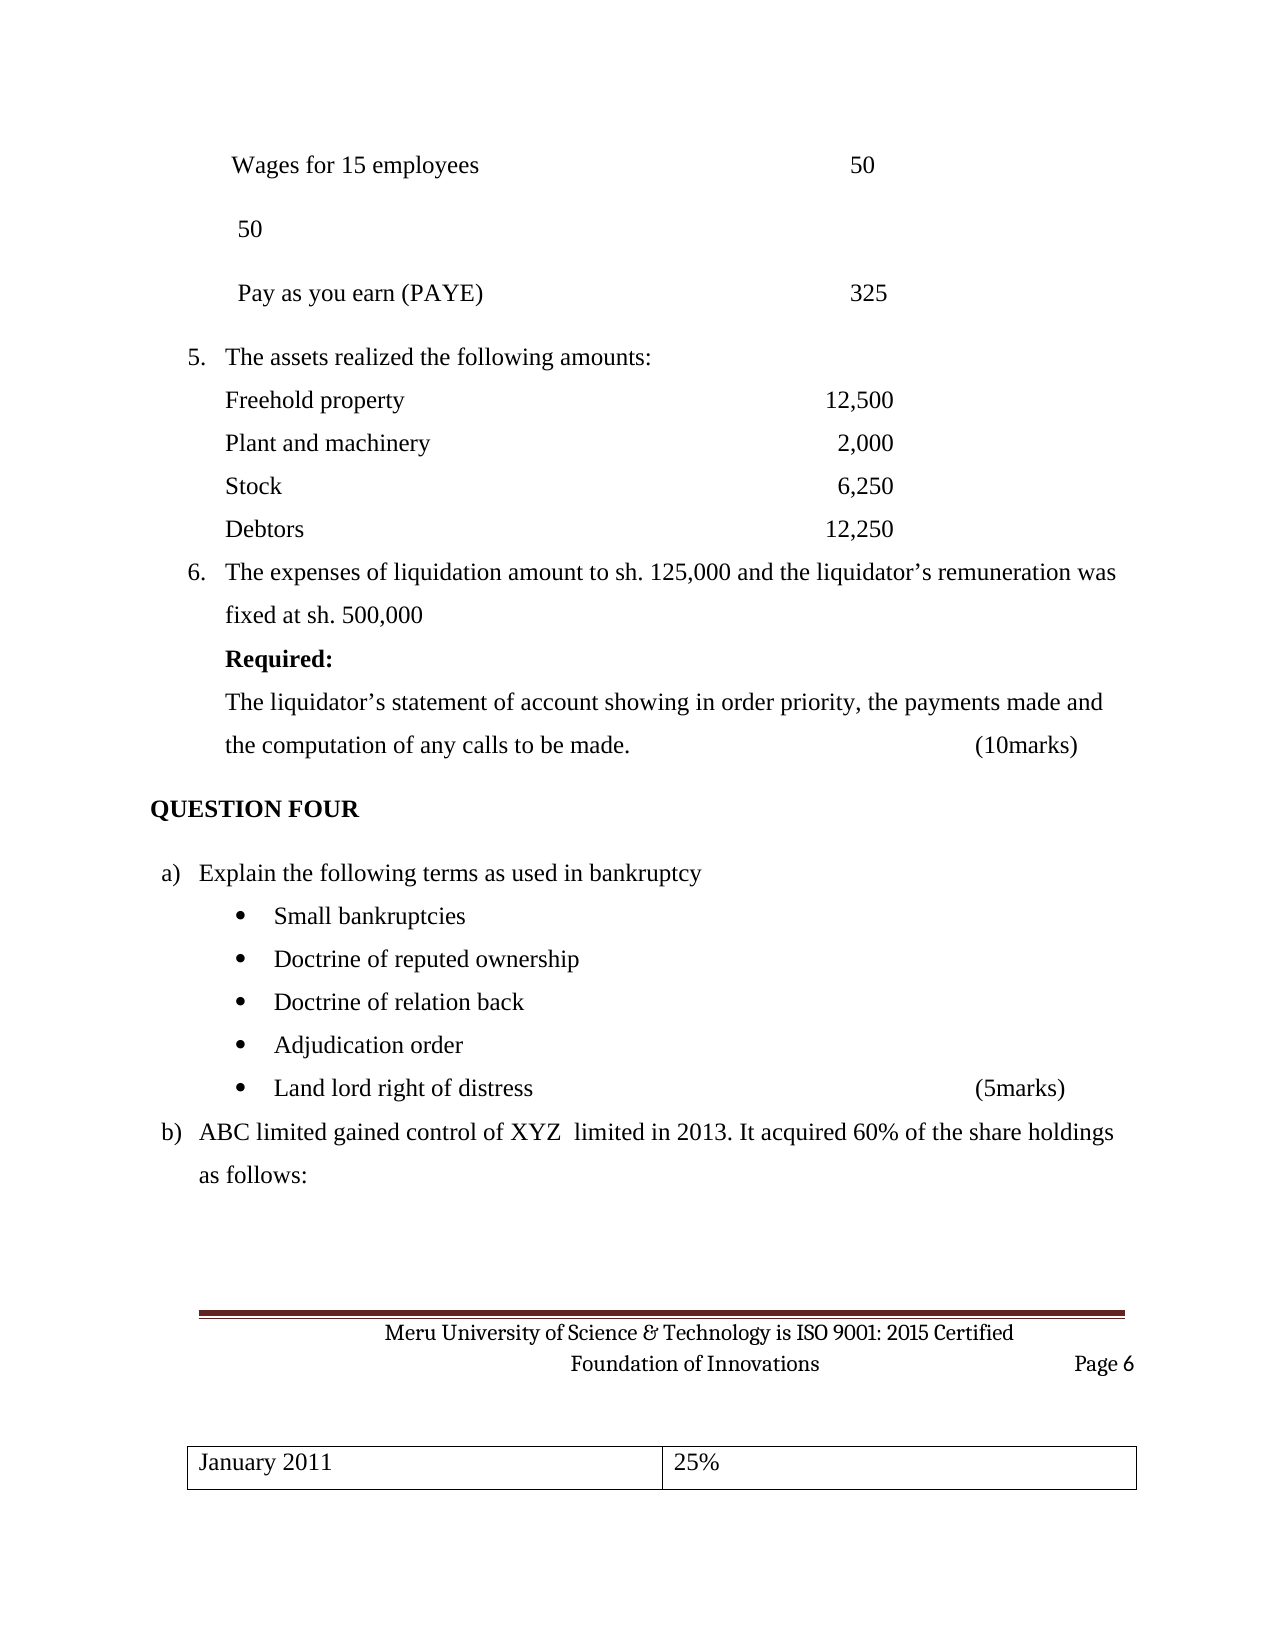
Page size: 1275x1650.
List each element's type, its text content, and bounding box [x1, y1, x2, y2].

list Adjudication order [236, 1030, 1125, 1059]
list Debtors 12,250 [225, 514, 1125, 543]
list Freehold property 12,500 [225, 385, 1125, 414]
list Explain the following terms as used in bankruptcy [161, 858, 1125, 887]
table_header 25% [663, 1447, 1136, 1489]
text Meru University of Science & Technology is ISO 9001: 2015 Certified [198, 1319, 1125, 1340]
text Wages for 15 employees 50 [150, 150, 1125, 179]
list Plant and machinery 2,000 [225, 428, 1125, 457]
list Required: [225, 644, 1125, 672]
list Stock 6,250 [225, 471, 1125, 500]
text 50 [150, 214, 1125, 243]
text Foundation of Innovations Page 6 [198, 1340, 1125, 1378]
list The expenses of liquidation amount to sh. 125,000 and the liquidator’s remuneration was fixed at sh. 500,000 [187, 557, 1125, 629]
list The assets realized the following amounts: [187, 342, 1125, 371]
list Land lord right of distress (5marks) [236, 1073, 1125, 1102]
text QUESTION FOUR [150, 794, 1125, 823]
table_header January 2011 [188, 1447, 662, 1489]
list ABC limited gained control of XYZ limited in 2013. It acquired 60% of the share holdings as follows: [161, 1117, 1125, 1188]
list Doctrine of relation back [236, 987, 1125, 1016]
list The liquidator’s statement of account showing in order priority, the payments made and the computation of any calls to be made. (10marks) [225, 687, 1125, 759]
list Small bankruptcies [236, 901, 1125, 930]
list Doctrine of reputed ownership [236, 944, 1125, 973]
text Pay as you earn (PAYE) 325 [150, 278, 1125, 307]
